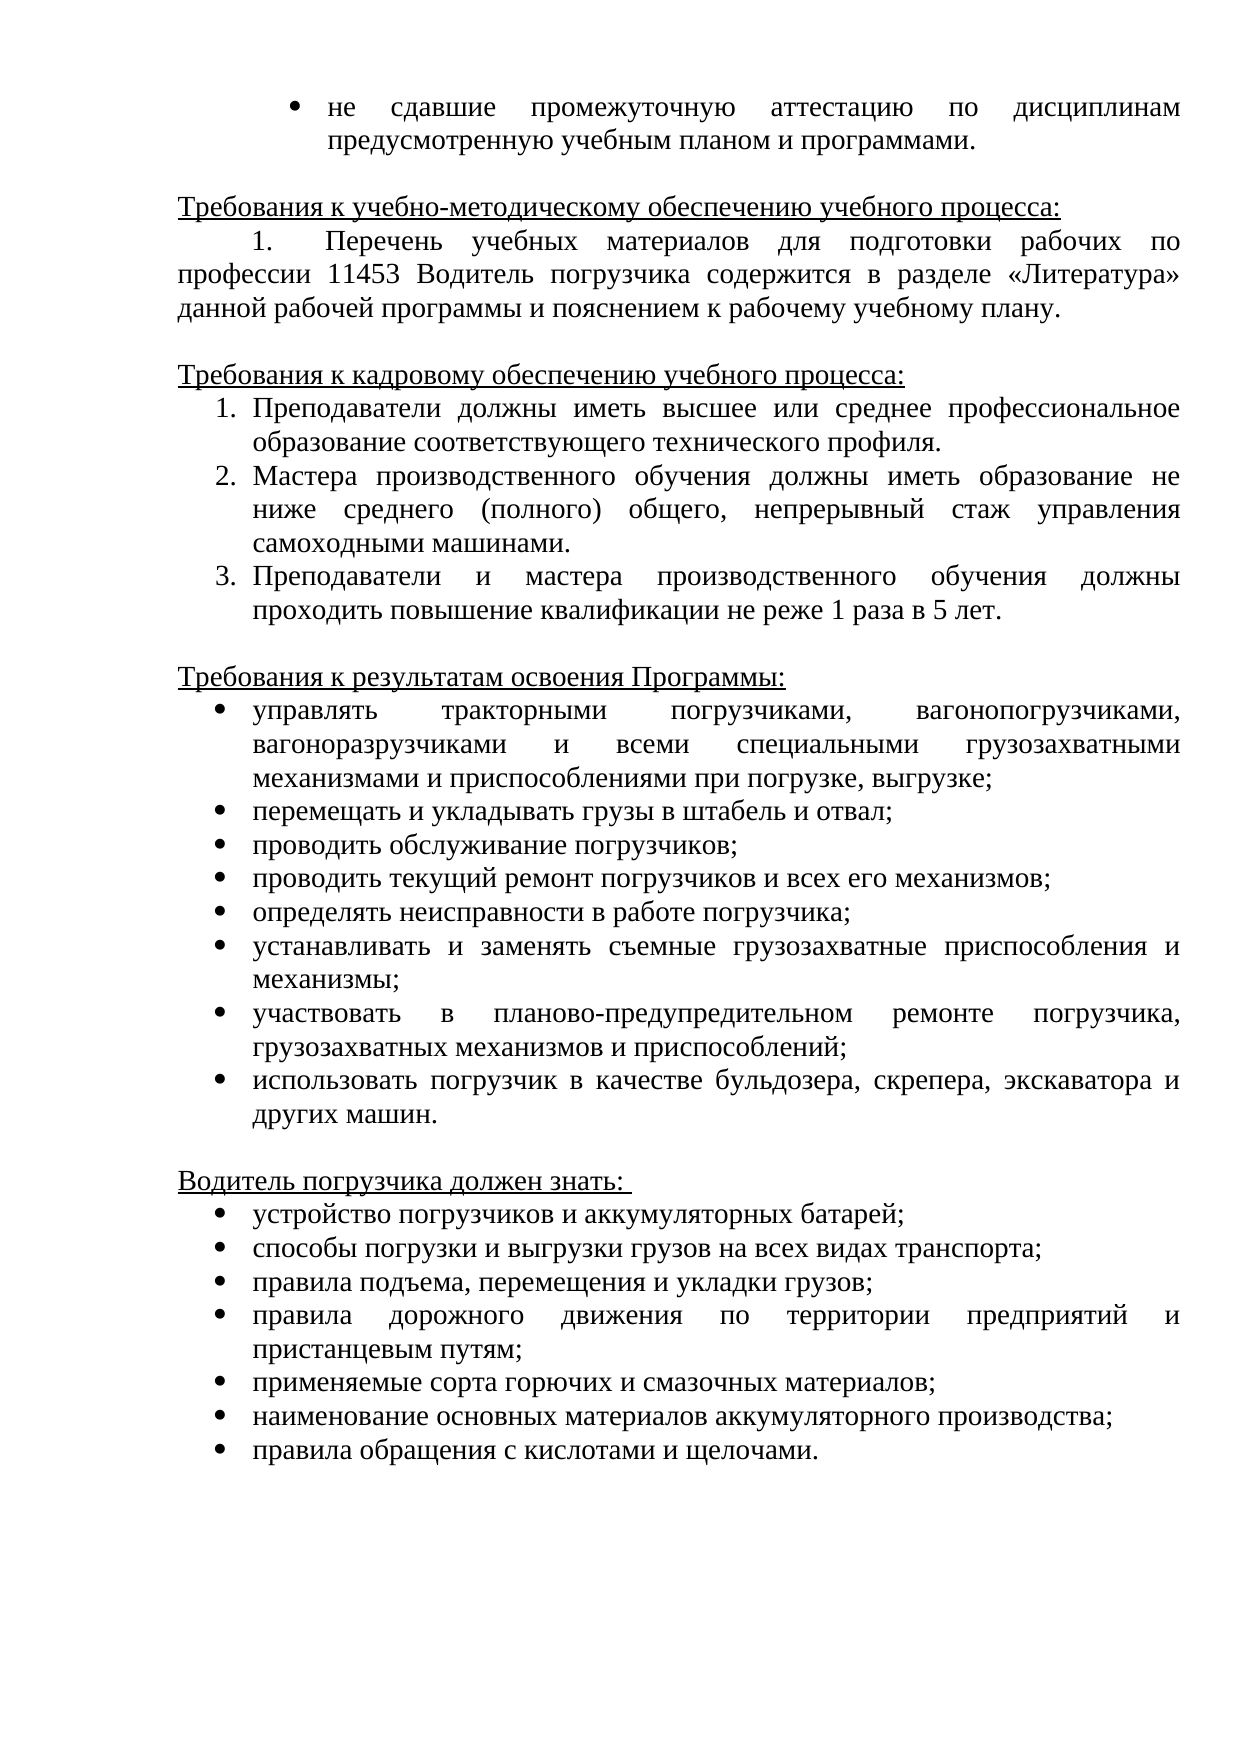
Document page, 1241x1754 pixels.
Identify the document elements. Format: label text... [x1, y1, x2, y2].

list правила подъема, перемещения и укладки грузов; [215, 1264, 1181, 1297]
list управлять тракторными погрузчиками, вагонопогрузчиками, вагоноразрузчиками и всеми специальными грузозахватными механизмами и приспособлениями при погрузке, выгрузке; [215, 692, 1181, 793]
list определять неисправности в работе погрузчика; [215, 894, 1181, 928]
list использовать погрузчик в качестве бульдозера, скрепера, экскаватора и других машин. [215, 1062, 1181, 1129]
text Требования к кадровому обеспечению учебного процесса: [177, 357, 1181, 391]
list не сдавшие промежуточную аттестацию по дисциплинам предусмотренную учебным планом и программами. [290, 89, 1181, 156]
list Мастера производственного обучения должны иметь образование не ниже среднего (полного) общего, непрерывный стаж управления самоходными машинами. [215, 458, 1181, 558]
list проводить текущий ремонт погрузчиков и всех его механизмов; [215, 861, 1181, 894]
list наименование основных материалов аккумуляторного производства; [215, 1398, 1181, 1432]
list Преподаватели и мастера производственного обучения должны проходить повышение квалификации не реже 1 раза в 5 лет. [215, 558, 1181, 625]
list способы погрузки и выгрузки грузов на всех видах транспорта; [215, 1230, 1181, 1264]
list устанавливать и заменять съемные грузозахватные приспособления и механизмы; [215, 928, 1181, 995]
list участвовать в планово-предупредительном ремонте погрузчика, грузозахватных механизмов и приспособлений; [215, 995, 1181, 1062]
list перемещать и укладывать грузы в штабель и отвал; [215, 793, 1181, 827]
text Водитель погрузчика должен знать: [177, 1163, 1181, 1196]
list применяемые сорта горючих и смазочных материалов; [215, 1364, 1181, 1398]
text Требования к учебно-методическому обеспечению учебного процесса: [177, 189, 1181, 223]
text 1. Перечень учебных материалов для подготовки рабочих по профессии 11453 Водитель погрузчика содержится в разделе «Литература» данной рабочей программы и пояснением к рабочему учебному плану. [177, 223, 1181, 323]
list правила обращения с кислотами и щелочами. [215, 1432, 1181, 1466]
list правила дорожного движения по территории предприятий и пристанцевым путям; [215, 1297, 1181, 1364]
list Преподаватели должны иметь высшее или среднее профессиональное образование соответствующего технического профиля. [215, 391, 1181, 458]
text Требования к результатам освоения Программы: [177, 659, 1181, 692]
list проводить обслуживание погрузчиков; [215, 827, 1181, 861]
list устройство погрузчиков и аккумуляторных батарей; [215, 1196, 1181, 1230]
